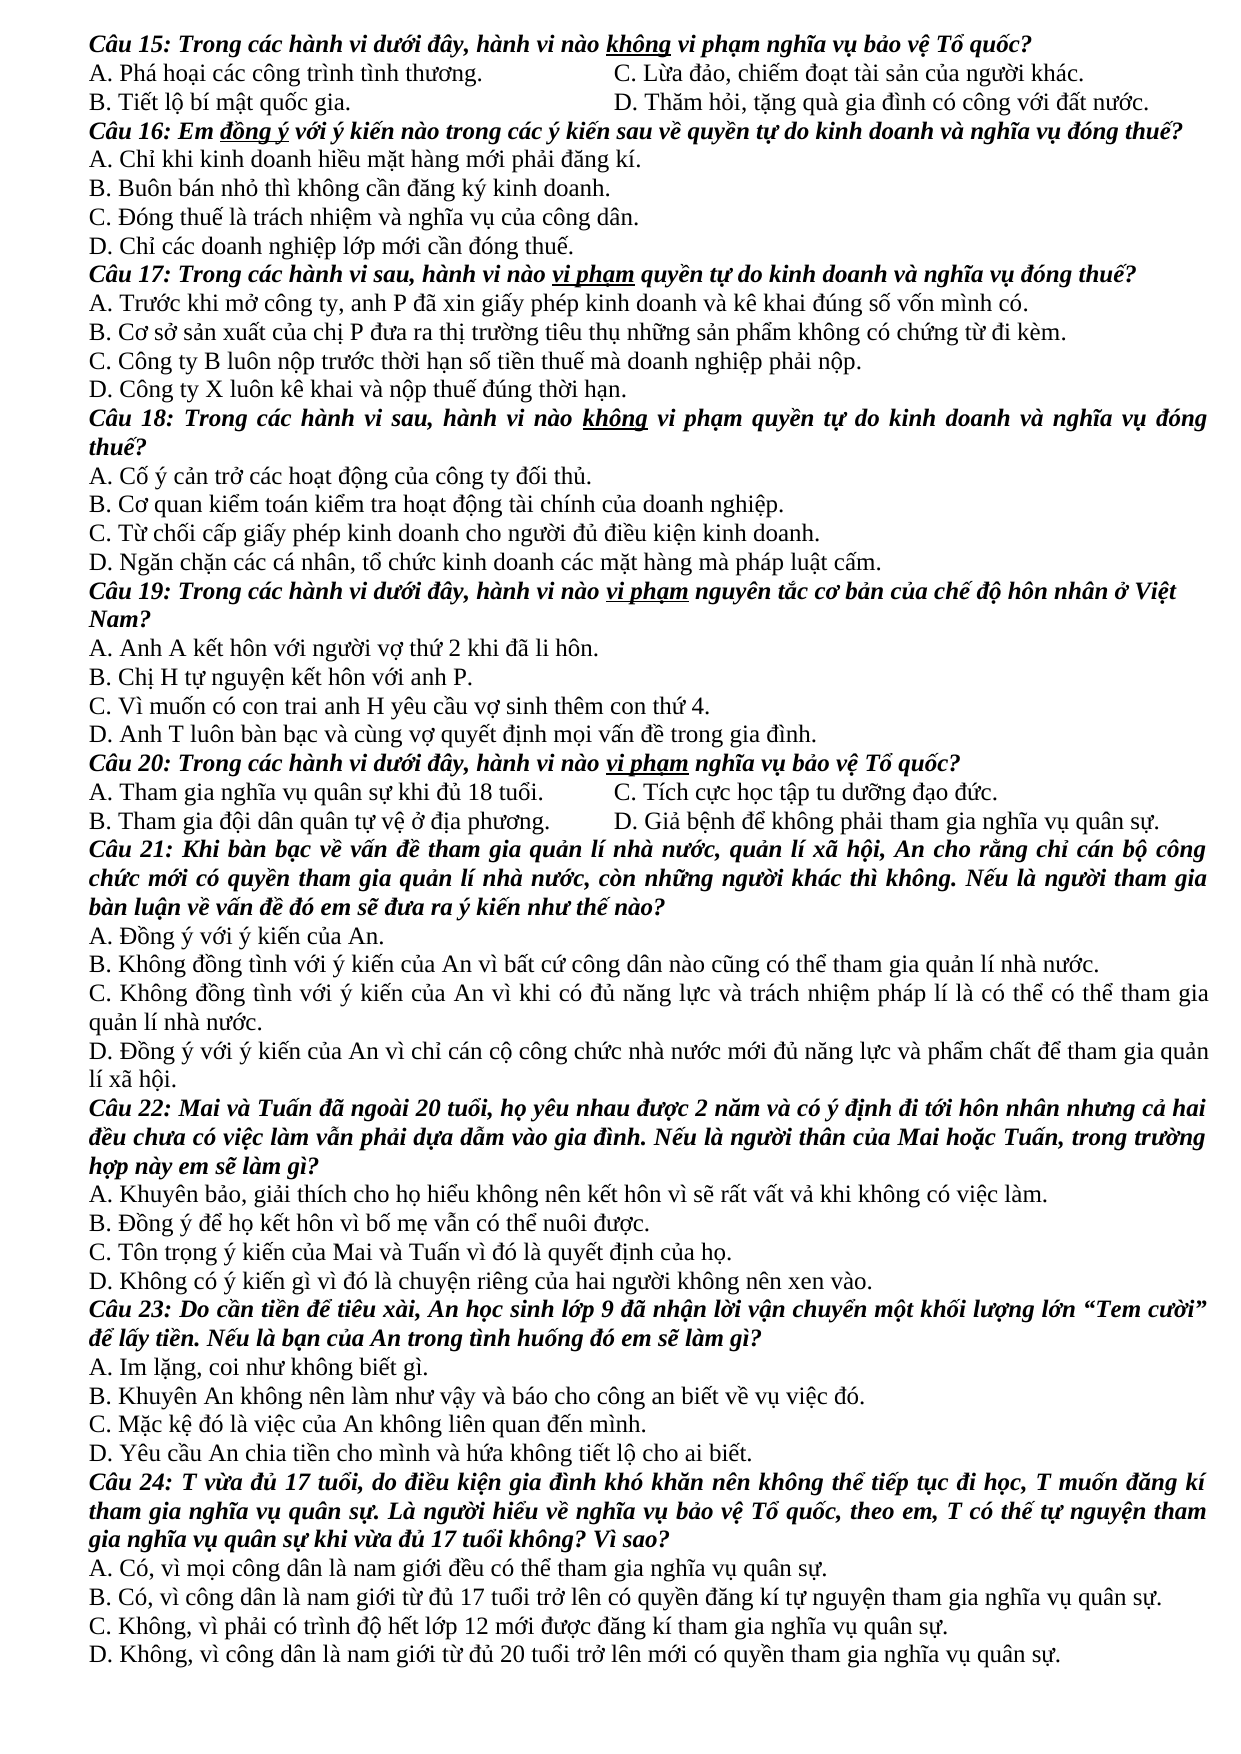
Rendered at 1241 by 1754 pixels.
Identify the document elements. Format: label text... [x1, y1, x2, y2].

text A. Cố ý cản trở các hoạt động của công ty đối thủ. [89, 461, 1211, 489]
text Câu 17: Trong các hành vi sau, hành vi nào vi phạm quyền tự do kinh doanh và nghĩa vụ đóng thuế? [89, 259, 1211, 288]
text B. Khuyên An không nên làm như vậy và báo cho công an biết về vụ việc đó. [89, 1381, 1211, 1409]
text A. Anh A kết hôn với người vợ thứ 2 khi đã li hôn. [89, 633, 1211, 662]
text D. Đồng ý với ý kiến của An vì chỉ cán cộ công chức nhà nước mới đủ năng lực và phẩm chất để tham gia quản lí xã hội. [89, 1036, 1211, 1093]
text D. Không có ý kiến gì vì đó là chuyện riêng của hai người không nên xen vào. [89, 1266, 1211, 1294]
text C. Không đồng tình với ý kiến của An vì khi có đủ năng lực và trách nhiệm pháp lí là có thể có thể tham gia quản lí nhà nước. [89, 978, 1211, 1036]
text B. Buôn bán nhỏ thì không cần đăng ký kinh doanh. [89, 173, 1211, 202]
text Câu 15: Trong các hành vi dưới đây, hành vi nào không vi phạm nghĩa vụ bảo vệ Tổ quốc? [89, 29, 1211, 58]
text B. Đồng ý để họ kết hôn vì bố mẹ vẫn có thể nuôi được. [89, 1208, 1211, 1237]
text Câu 18: Trong các hành vi sau, hành vi nào không vi phạm quyền tự do kinh doanh và nghĩa vụ đóng thuế? [89, 403, 1211, 461]
text D. Chỉ các doanh nghiệp lớp mới cần đóng thuế. [89, 231, 1211, 259]
text B. Tiết lộ bí mật quốc gia. D. Thăm hỏi, tặng quà gia đình có công với đất nước. [89, 87, 1211, 116]
text B. Có, vì công dân là nam giới từ đủ 17 tuổi trở lên có quyền đăng kí tự nguyện tham gia nghĩa vụ quân sự. [89, 1582, 1211, 1611]
text D. Ngăn chặn các cá nhân, tổ chức kinh doanh các mặt hàng mà pháp luật cấm. [89, 547, 1211, 576]
text B. Tham gia đội dân quân tự vệ ở địa phương. D. Giả bệnh để không phải tham gia nghĩa vụ quân sự. [89, 806, 1211, 834]
text C. Tôn trọng ý kiến của Mai và Tuấn vì đó là quyết định của họ. [89, 1237, 1211, 1266]
text A. Trước khi mở công ty, anh P đã xin giấy phép kinh doanh và kê khai đúng số vốn mình có. [89, 288, 1211, 317]
text B. Không đồng tình với ý kiến của An vì bất cứ công dân nào cũng có thể tham gia quản lí nhà nước. [89, 949, 1211, 978]
text A. Đồng ý với ý kiến của An. [89, 921, 1211, 949]
text D. Anh T luôn bàn bạc và cùng vợ quyết định mọi vấn đề trong gia đình. [89, 719, 1211, 748]
text A. Chỉ khi kinh doanh hiều mặt hàng mới phải đăng kí. [89, 144, 1211, 173]
text C. Từ chối cấp giấy phép kinh doanh cho người đủ điều kiện kinh doanh. [89, 518, 1211, 547]
text Câu 20: Trong các hành vi dưới đây, hành vi nào vi phạm nghĩa vụ bảo vệ Tổ quốc? [89, 748, 1211, 777]
text Câu 16: Em đồng ý với ý kiến nào trong các ý kiến sau về quyền tự do kinh doanh và nghĩa vụ đóng thuế? [89, 116, 1211, 144]
text B. Cơ quan kiểm toán kiểm tra hoạt động tài chính của doanh nghiệp. [89, 489, 1211, 518]
text D. Không, vì công dân là nam giới từ đủ 20 tuổi trở lên mới có quyền tham gia nghĩa vụ quân sự. [89, 1639, 1211, 1668]
text B. Chị H tự nguyện kết hôn với anh P. [89, 662, 1211, 691]
text A. Im lặng, coi như không biết gì. [89, 1352, 1211, 1381]
text C. Vì muốn có con trai anh H yêu cầu vợ sinh thêm con thứ 4. [89, 691, 1211, 719]
text Câu 19: Trong các hành vi dưới đây, hành vi nào vi phạm nguyên tắc cơ bản của chế độ hôn nhân ở Việt Nam? [89, 576, 1211, 633]
text A. Tham gia nghĩa vụ quân sự khi đủ 18 tuổi. C. Tích cực học tập tu dưỡng đạo đức. [89, 777, 1211, 806]
text A. Khuyên bảo, giải thích cho họ hiểu không nên kết hôn vì sẽ rất vất vả khi không có việc làm. [89, 1179, 1211, 1208]
text B. Cơ sở sản xuất của chị P đưa ra thị trường tiêu thụ những sản phẩm không có chứng từ đi kèm. [89, 317, 1211, 346]
text C. Công ty B luôn nộp trước thời hạn số tiền thuế mà doanh nghiệp phải nộp. [89, 346, 1211, 374]
text A. Phá hoại các công trình tình thương. C. Lừa đảo, chiếm đoạt tài sản của người khác. [89, 58, 1211, 87]
text C. Đóng thuế là trách nhiệm và nghĩa vụ của công dân. [89, 202, 1211, 231]
text D. Yêu cầu An chia tiền cho mình và hứa không tiết lộ cho ai biết. [89, 1438, 1211, 1467]
text C. Không, vì phải có trình độ hết lớp 12 mới được đăng kí tham gia nghĩa vụ quân sự. [89, 1611, 1211, 1639]
text A. Có, vì mọi công dân là nam giới đều có thể tham gia nghĩa vụ quân sự. [89, 1553, 1211, 1582]
text Câu 24: T vừa đủ 17 tuổi, do điều kiện gia đình khó khăn nên không thể tiếp tục đi học, T muốn đăng kí tham gia nghĩa vụ quân sự. Là người hiểu về nghĩa vụ bảo vệ Tổ quốc, theo em, T có thế tự nguyện tham gia nghĩa vụ quân sự khi vừa đủ 17 tuổi không? Vì sao? [89, 1467, 1211, 1553]
text Câu 23: Do cần tiền để tiêu xài, An học sinh lớp 9 đã nhận lời vận chuyển một khối lượng lớn “Tem cười” để lấy tiền. Nếu là bạn của An trong tình huống đó em sẽ làm gì? [89, 1294, 1211, 1352]
text Câu 22: Mai và Tuấn đã ngoài 20 tuổi, họ yêu nhau được 2 năm và có ý định đi tới hôn nhân nhưng cả hai đều chưa có việc làm vẫn phải dựa dẫm vào gia đình. Nếu là người thân của Mai hoặc Tuấn, trong trường hợp này em sẽ làm gì? [89, 1093, 1211, 1179]
text C. Mặc kệ đó là việc của An không liên quan đến mình. [89, 1409, 1211, 1438]
text Câu 21: Khi bàn bạc về vấn đề tham gia quản lí nhà nước, quản lí xã hội, An cho rằng chỉ cán bộ công chức mới có quyền tham gia quản lí nhà nước, còn những người khác thì không. Nếu là người tham gia bàn luận về vấn đề đó em sẽ đưa ra ý kiến như thế nào? [89, 834, 1211, 921]
text D. Công ty X luôn kê khai và nộp thuế đúng thời hạn. [89, 374, 1211, 403]
